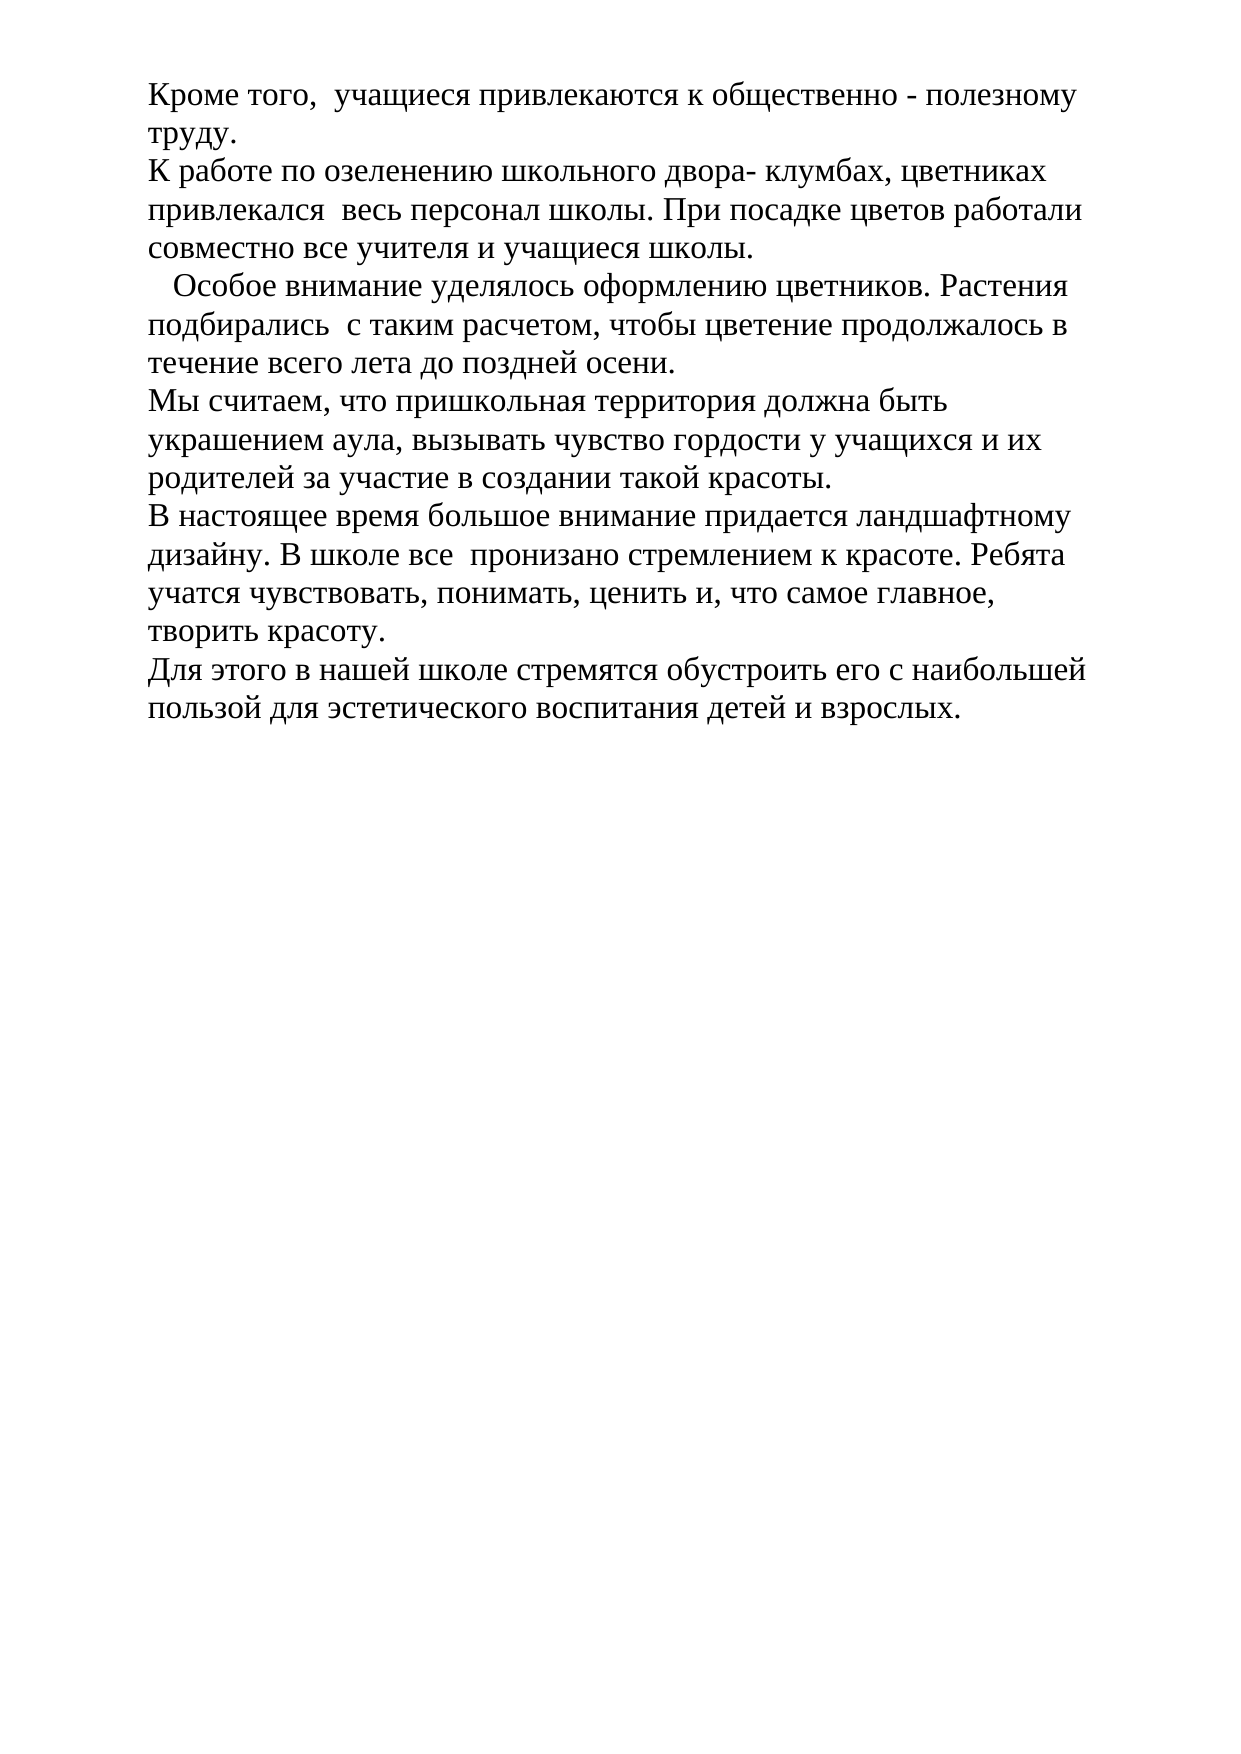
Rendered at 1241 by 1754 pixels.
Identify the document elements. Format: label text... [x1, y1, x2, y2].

text К работе по озеленению школьного двора- клумбах, цветниках привлекался весь персонал школы. При посадке цветов работали совместно все учителя и учащиеся школы. [148, 151, 1093, 266]
text В настоящее время большое внимание придается ландшафтному дизайну. В школе все пронизано стремлением к красоте. Ребята учатся чувствовать, понимать, ценить и, что самое главное, творить красоту. [148, 496, 1093, 649]
text Мы считаем, что пришкольная территория должна быть украшением аула, вызывать чувство гордости у учащихся и их родителей за участие в создании такой красоты. [148, 381, 1093, 496]
text Кроме того, учащиеся привлекаются к общественно - полезному труду. [148, 74, 1093, 151]
text Для этого в нашей школе стремятся обустроить его с наибольшей пользой для эстетического воспитания детей и взрослых. [148, 649, 1093, 726]
text Особое внимание уделялось оформлению цветников. Растения подбирались с таким расчетом, чтобы цветение продолжалось в течение всего лета до поздней осени. [148, 266, 1093, 381]
